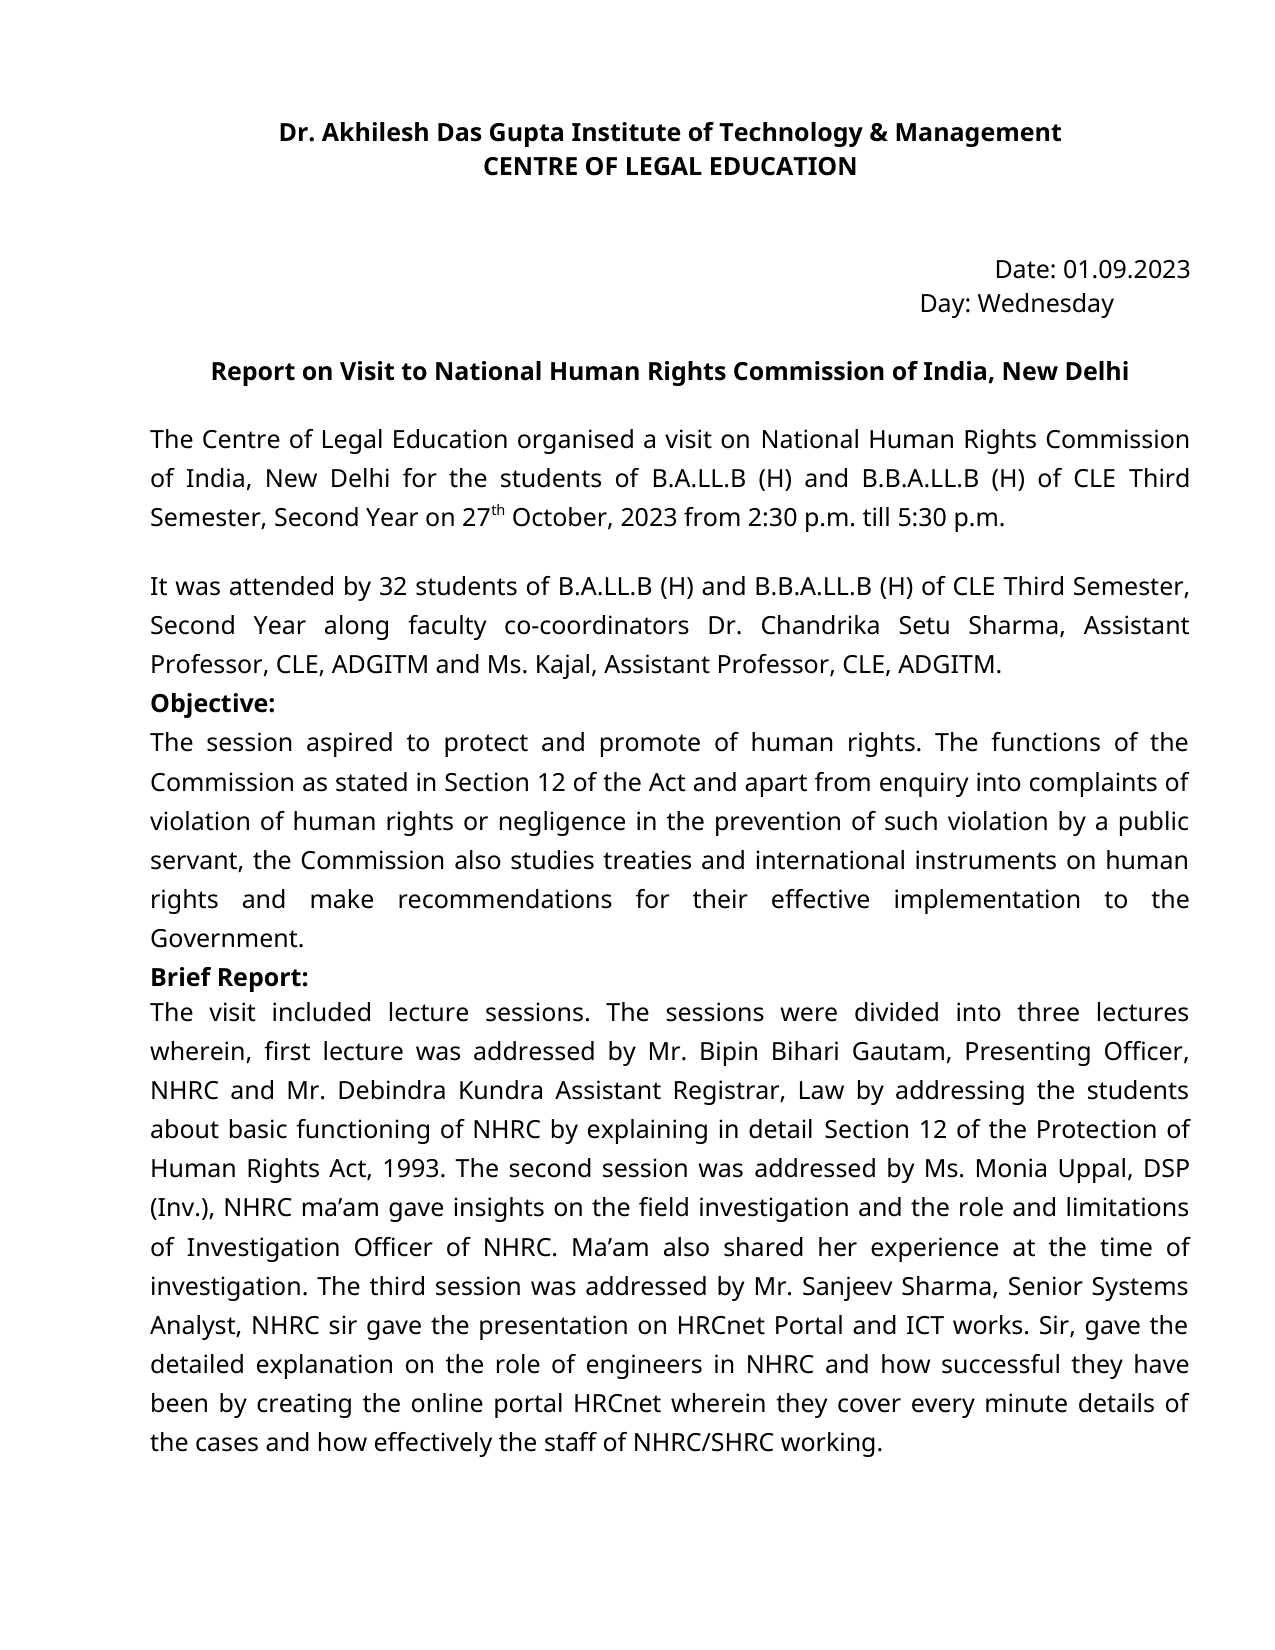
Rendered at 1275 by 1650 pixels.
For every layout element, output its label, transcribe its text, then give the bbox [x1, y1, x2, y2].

text Report on Visit to National Human Rights Commission of India, New Delhi [150, 353, 1191, 387]
text It was attended by 32 students of B.A.LL.B (H) and B.B.A.LL.B (H) of CLE Third Semester, Second Year along faculty co-coordinators Dr. Chandrika Setu Sharma, Assistant Professor, CLE, ADGITM and Ms. Kajal, Assistant Professor, CLE, ADGITM. [150, 568, 1191, 681]
text Objective: [150, 686, 1191, 720]
text Dr. Akhilesh Das Gupta Institute of Technology & Management [150, 115, 1191, 149]
text The session aspired to protect and promote of human rights. The functions of the Commission as stated in Section 12 of the Act and apart from enquiry into complaints of violation of human rights or negligence in the prevention of such violation by a public servant, the Commission also studies treaties and international instruments on human rights and make recommendations for their effective implementation to the Government. [150, 725, 1191, 955]
text Brief Report: [150, 960, 1191, 994]
text The Centre of Legal Education organised a visit on National Human Rights Commission of India, New Delhi for the students of B.A.LL.B (H) and B.B.A.LL.B (H) of CLE Third Semester, Second Year on 27th October, 2023 from 2:30 p.m. till 5:30 p.m. [150, 422, 1191, 534]
text Day: Wednesday [150, 285, 1191, 319]
text CENTRE OF LEGAL EDUCATION [150, 149, 1191, 183]
text The visit included lecture sessions. The sessions were divided into three lectures wherein, first lecture was addressed by Mr. Bipin Bihari Gautam, Presenting Officer, NHRC and Mr. Debindra Kundra Assistant Registrar, Law by addressing the students about basic functioning of NHRC by explaining in detail Section 12 of the Protection of Human Rights Act, 1993. The second session was addressed by Ms. Monia Uppal, DSP (Inv.), NHRC ma’am gave insights on the field investigation and the role and limitations of Investigation Officer of NHRC. Ma’am also shared her experience at the time of investigation. The third session was addressed by Mr. Sanjeev Sharma, Senior Systems Analyst, NHRC sir gave the presentation on HRCnet Portal and ICT works. Sir, gave the detailed explanation on the role of engineers in NHRC and how successful they have been by creating the online portal HRCnet wherein they cover every minute details of the cases and how effectively the staff of NHRC/SHRC working. [150, 994, 1191, 1459]
text Date: 01.09.2023 [150, 251, 1191, 285]
